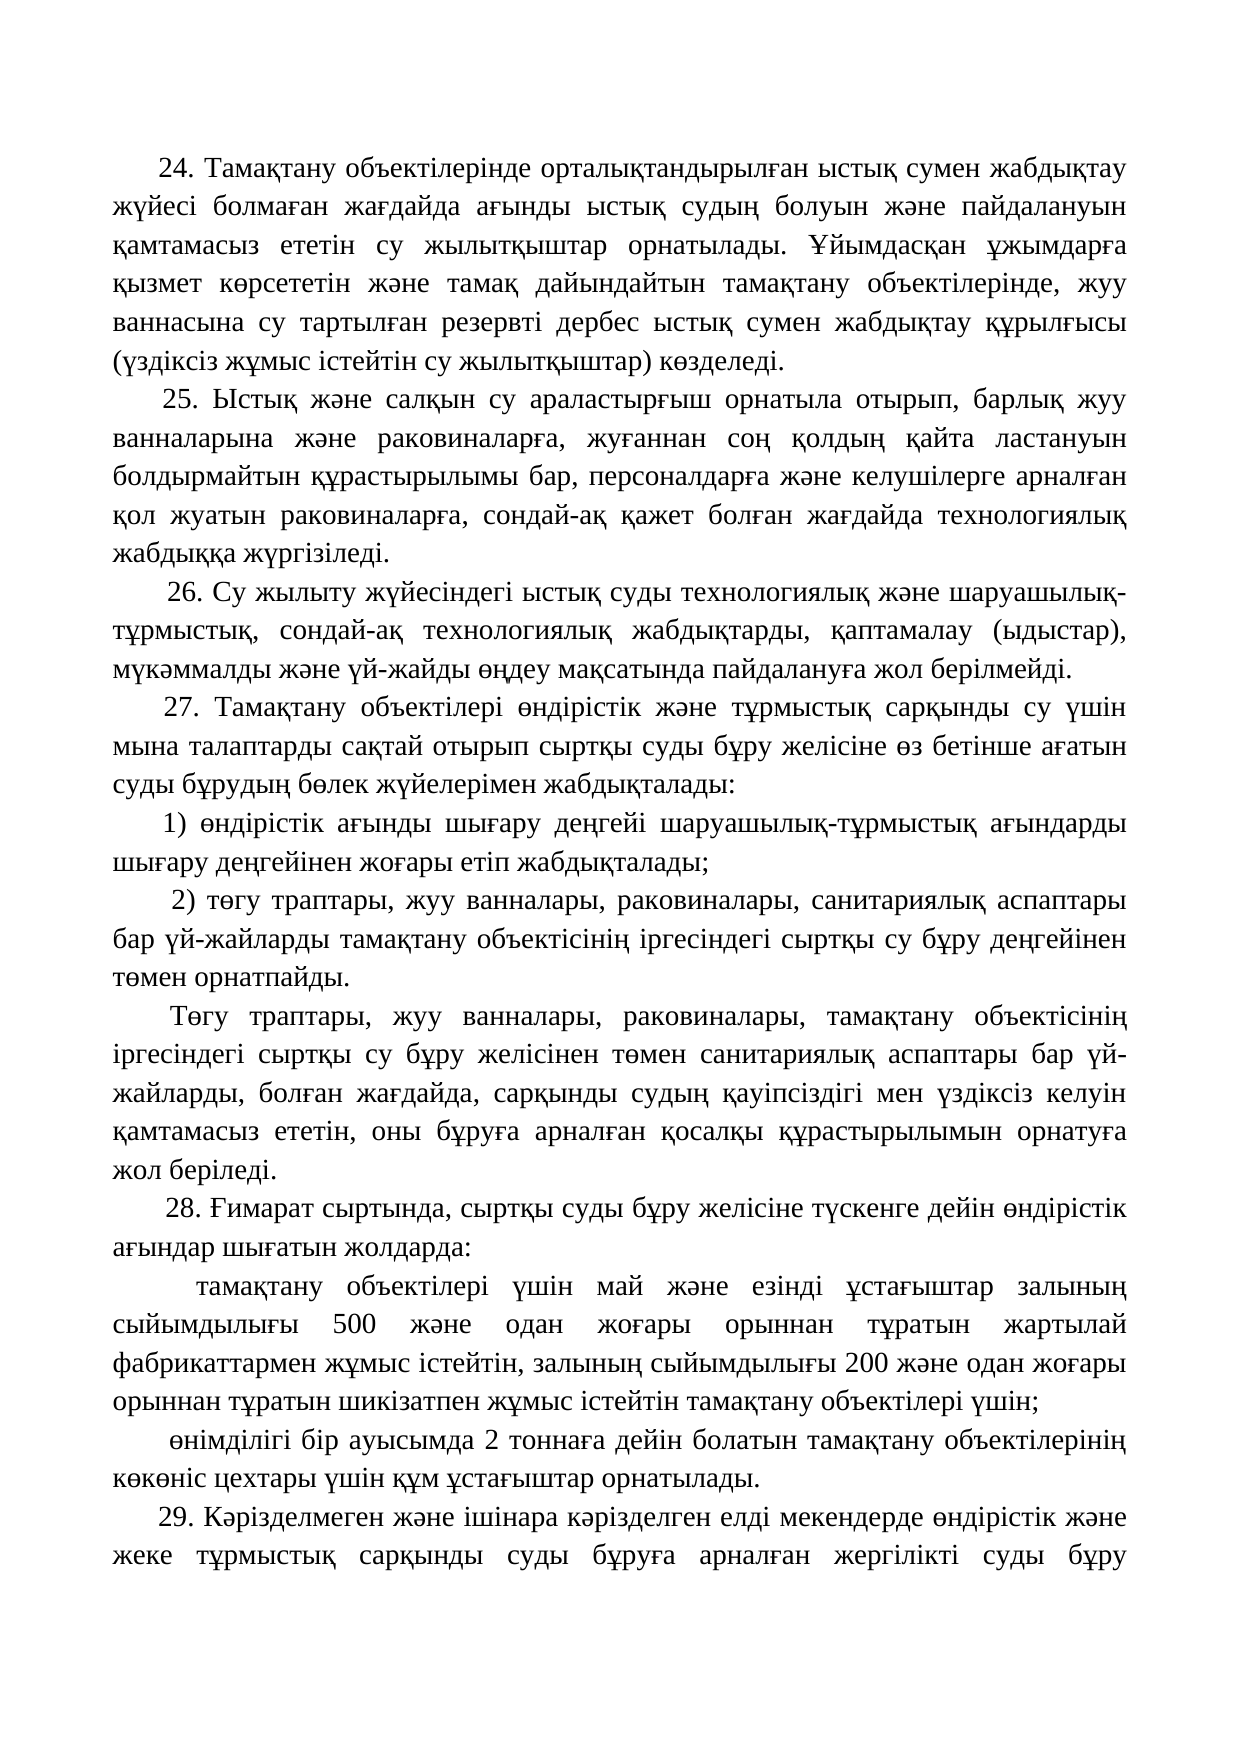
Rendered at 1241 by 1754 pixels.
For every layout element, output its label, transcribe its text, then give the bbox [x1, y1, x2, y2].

text 28. Ғимарат сыртында, сыртқы суды бұру желісіне түскенге дейін өндірістік ағындар шығатын жолдарда: [112, 1191, 1128, 1263]
text 2) төгу траптары, жуу ванналары, раковиналары, санитариялық аспаптары бар үй-жайларды тамақтану объектісінің іргесіндегі сыртқы су бұру деңгейінен төмен орнатпайды. [112, 882, 1128, 993]
text 1) өндірістік ағынды шығару деңгейі шаруашылық-тұрмыстық ағындарды шығару деңгейінен жоғары етіп жабдықталады; [112, 805, 1128, 877]
text Төгу траптары, жуу ванналары, раковиналары, тамақтану объектісінің іргесіндегі сыртқы су бұру желісінен төмен санитариялық аспаптары бар үй-жайларды, болған жағдайда, сарқынды судың қауіпсіздігі мен үздіксіз келуін қамтамасыз ететін, оны бұруға арналған қосалқы құрастырылымын орнатуға жол беріледі. [112, 998, 1128, 1186]
text 27. Тамақтану объектiлерi өндiрiстiк және тұрмыстық сарқынды су үшін мына талаптарды сақтай отырып сыртқы суды бұру желісіне өз бетінше ағатын суды бұрудың бөлек жүйелерімен жабдықталады: [112, 689, 1128, 800]
text 24. Тамақтану объектілерінде орталықтандырылған ыстық сумен жабдықтау жүйесі болмаған жағдайда ағынды ыстық судың болуын және пайдалануын қамтамасыз ететін су жылытқыштар орнатылады. Ұйымдасқан ұжымдарға қызмет көрсететін және тамақ дайындайтын тамақтану объектілерінде, жуу ваннасына су тартылған резервті дербес ыстық сумен жабдықтау құрылғысы (үздіксіз жұмыс істейтін су жылытқыштар) көзделеді. [112, 150, 1128, 376]
text 25. Ыстық және салқын су араластырғыш орнатыла отырып, барлық жуу ванналарына және раковиналарға, жуғаннан соң қолдың қайта ластануын болдырмайтын құрастырылымы бар, персоналдарға және келушілерге арналған қол жуатын раковиналарға, сондай-ақ қажет болған жағдайда технологиялық жабдыққа жүргiзiледi. [112, 381, 1128, 569]
text өнімділігі бір ауысымда 2 тоннаға дейін болатын тамақтану объектілерінің көкөніс цехтары үшін құм ұстағыштар орнатылады. [112, 1422, 1128, 1494]
text тамақтану объектілері үшін май және езінді ұстағыштар залының сыйымдылығы 500 және одан жоғары орыннан тұратын жартылай фабрикаттармен жұмыс істейтін, залының сыйымдылығы 200 және одан жоғары орыннан тұратын шикізатпен жұмыс істейтін тамақтану объектілері үшін; [112, 1268, 1128, 1417]
text 26. Су жылыту жүйесiндегi ыстық суды технологиялық және шаруашылық-тұрмыстық, сондай-ақ технологиялық жабдықтарды, қаптамалау (ыдыстар), мүкәммалды және үй-жайды өңдеу мақсатында пайдалануға жол берiлмейдi. [112, 574, 1128, 684]
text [112, 1499, 1128, 1571]
